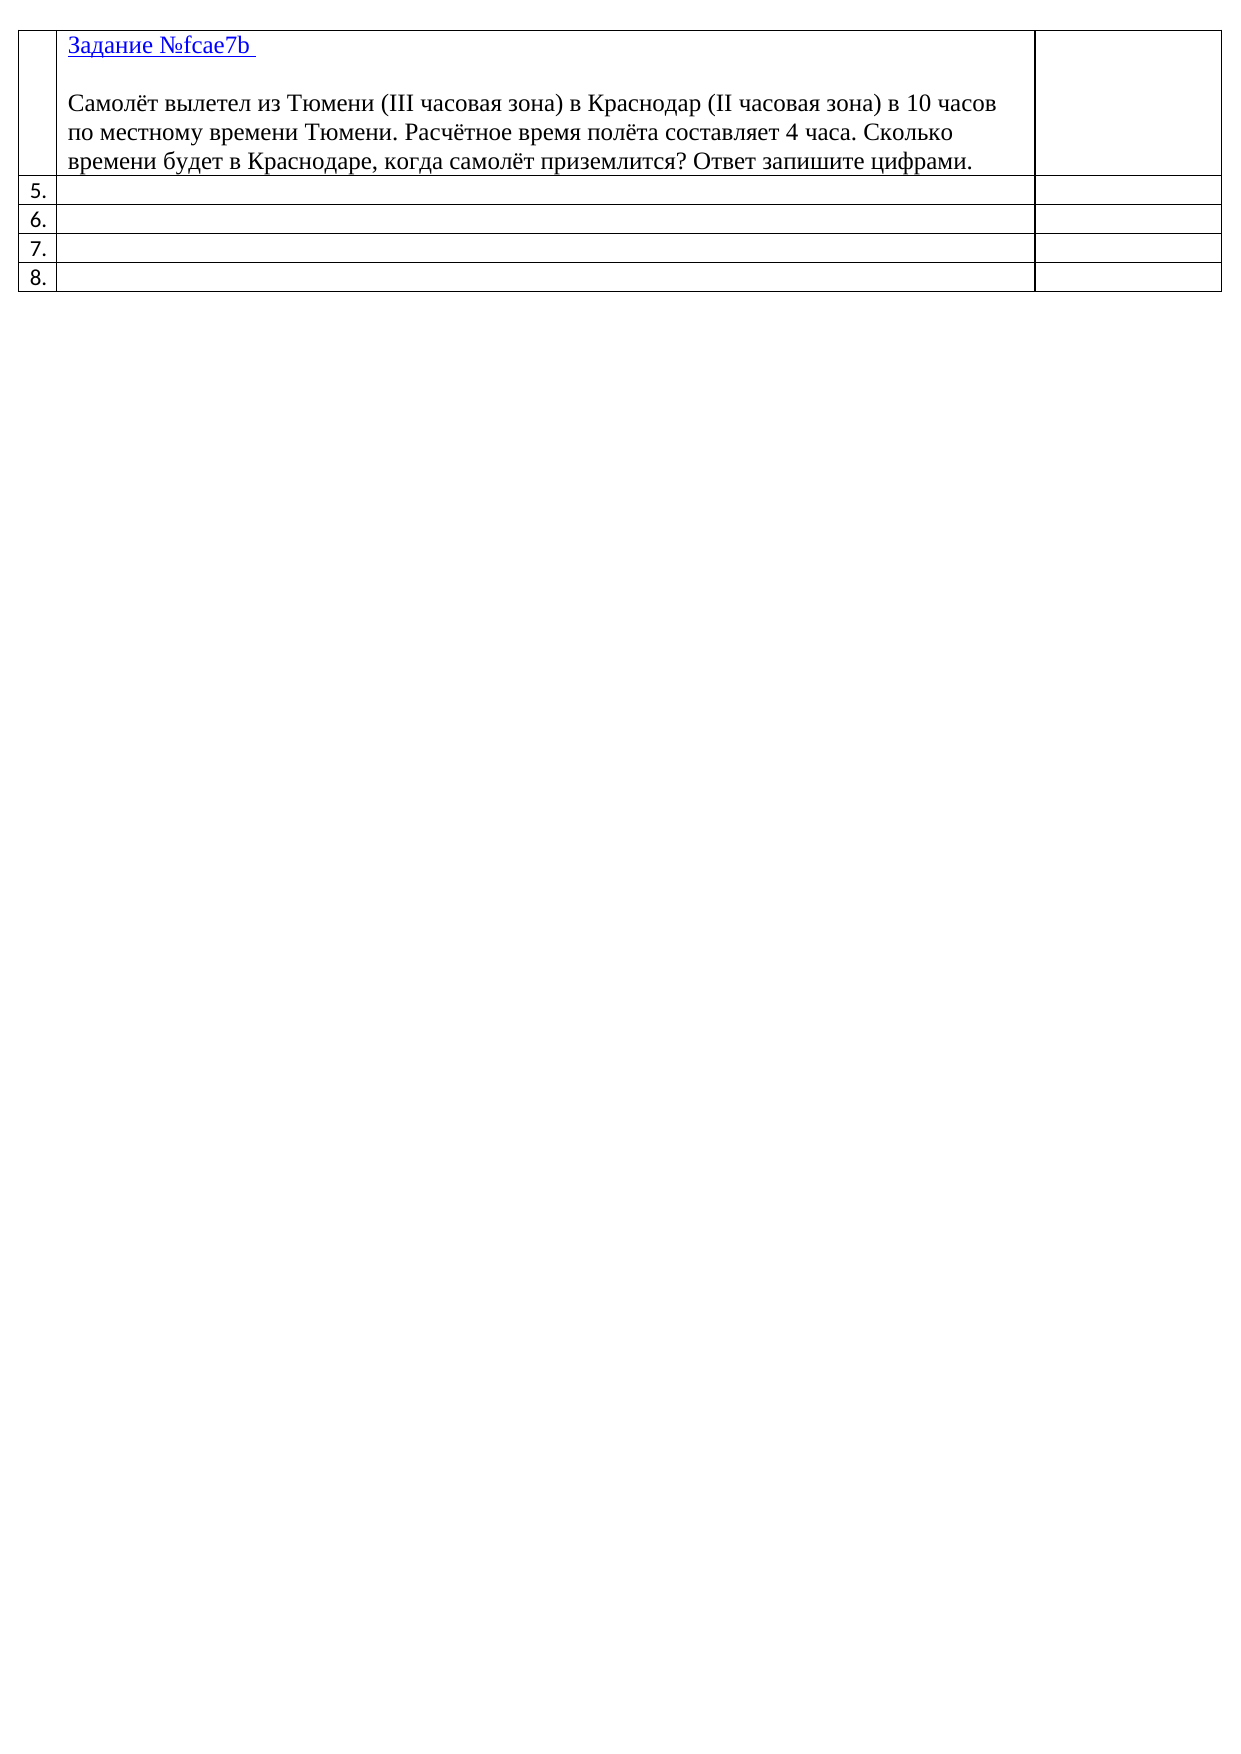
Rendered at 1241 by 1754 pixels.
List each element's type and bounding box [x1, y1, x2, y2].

table_cell [1036, 31, 1221, 175]
table_cell [1036, 263, 1221, 291]
table_cell [57, 205, 1034, 233]
table_cell [1036, 205, 1221, 233]
table_cell [19, 205, 56, 233]
table_cell [57, 31, 1034, 175]
table_cell [19, 263, 56, 291]
table_cell [19, 176, 56, 204]
table_cell [57, 234, 1034, 262]
table_cell [1036, 234, 1221, 262]
table_cell [19, 31, 56, 175]
table_cell [19, 234, 56, 262]
table_cell [57, 263, 1034, 291]
table_cell [57, 176, 1034, 204]
table_cell [1036, 176, 1221, 204]
